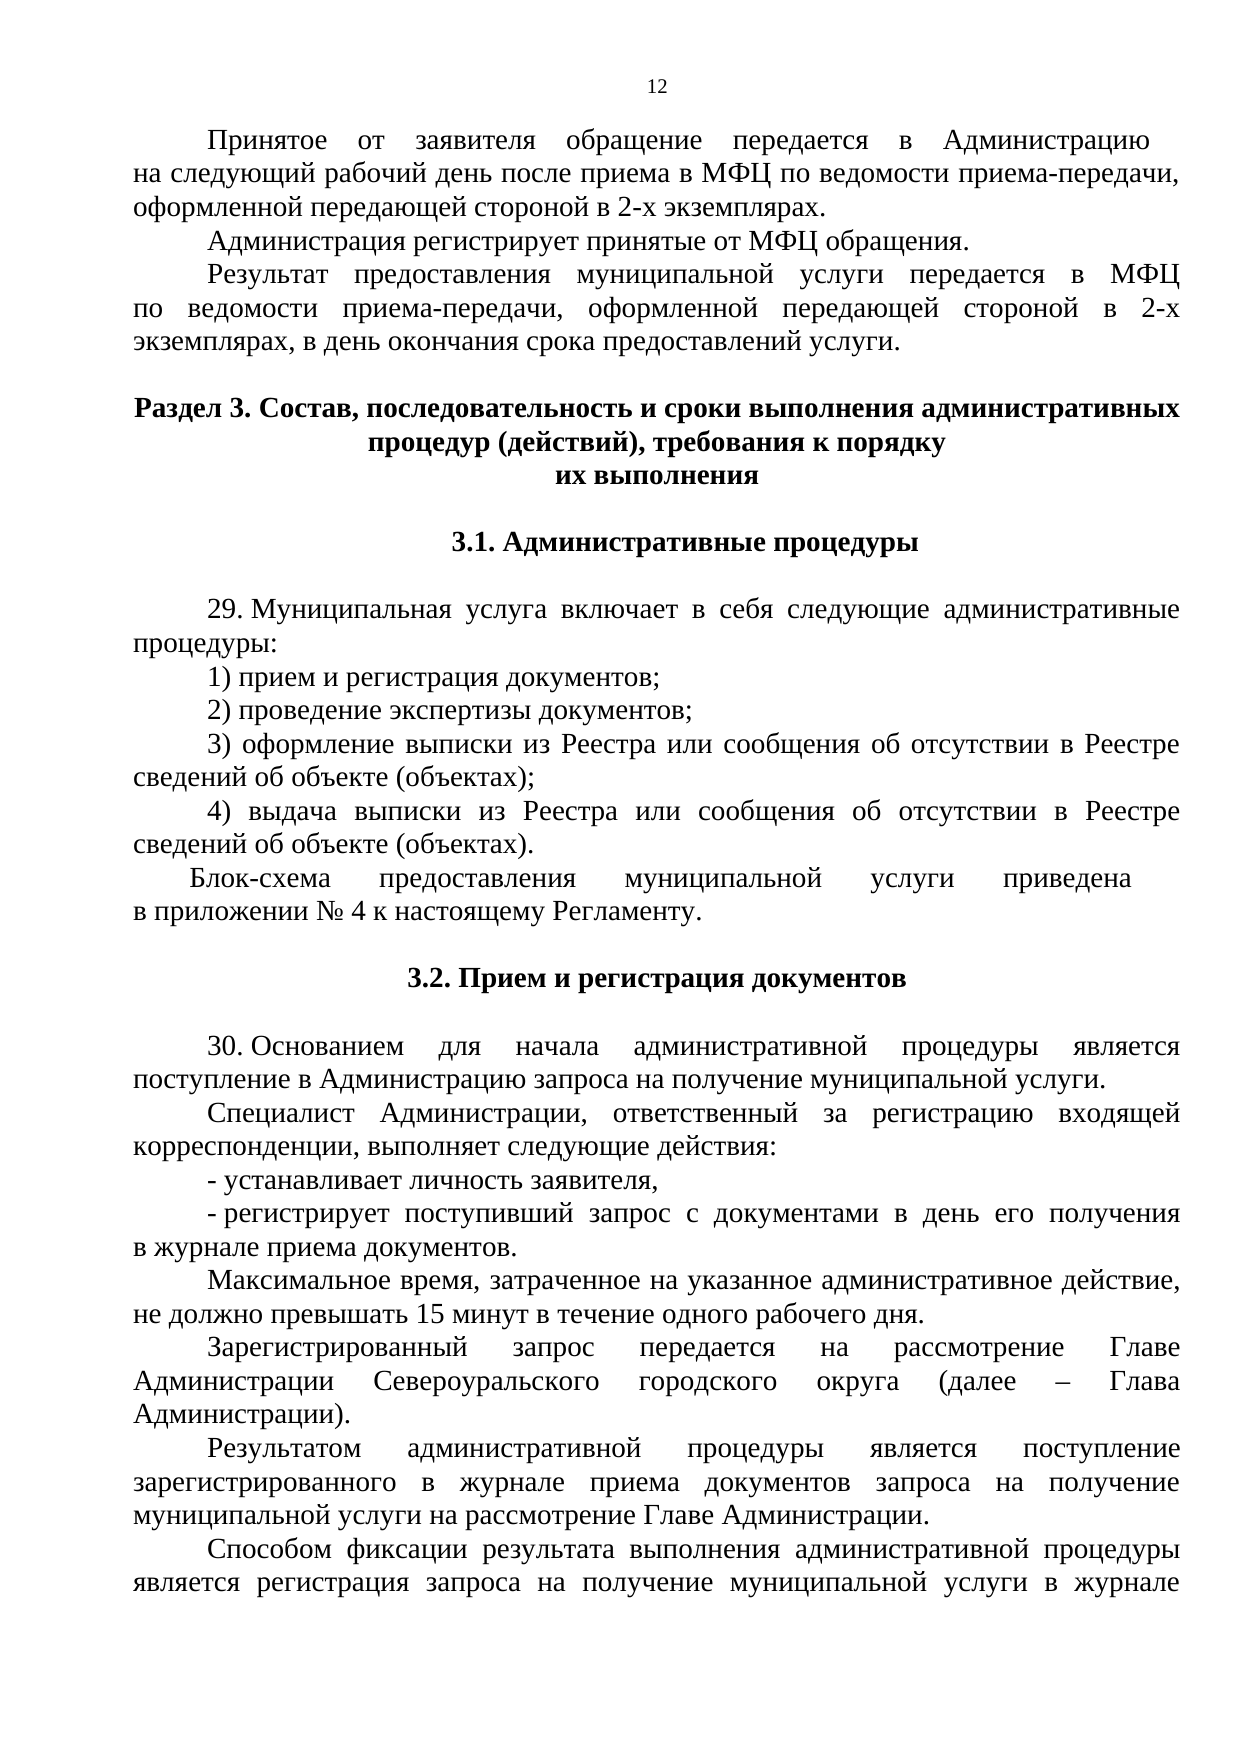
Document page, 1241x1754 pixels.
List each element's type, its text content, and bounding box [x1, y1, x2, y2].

text 4) выдача выписки из Реестра или сообщения об отсутствии в Реестре сведений об объекте (объектах). [133, 793, 1181, 860]
text 1) прием и регистрация документов; [133, 659, 1181, 692]
text Принятое от заявителя обращение передается в Администрацию на следующий рабочий день после приема в МФЦ по ведомости приема-передачи, оформленной передающей стороной в 2-х экземплярах. [133, 122, 1181, 223]
text Специалист Администрации, ответственный за регистрацию входящей корреспонденции, выполняет следующие действия: [133, 1095, 1181, 1162]
text - регистрирует поступивший запрос с документами в день его получения в журнале приема документов. [133, 1195, 1181, 1262]
text - устанавливает личность заявителя, [133, 1162, 1181, 1195]
text 3.2. Прием и регистрация документов [133, 961, 1181, 994]
text Администрация регистрирует принятые от МФЦ обращения. [133, 223, 1181, 256]
text 30. Основанием для начала административной процедуры является поступление в Администрацию запроса на получение муниципальной услуги. [133, 1028, 1181, 1095]
text Максимальное время, затраченное на указанное административное действие, не должно превышать 15 минут в течение одного рабочего дня. [133, 1262, 1181, 1329]
text Зарегистрированный запрос передается на рассмотрение Главе Администрации Североуральского городского округа (далее – Глава Администрации). [133, 1329, 1181, 1430]
text 29. Муниципальная услуга включает в себя следующие административные процедуры: [133, 592, 1181, 659]
text Блок-схема предоставления муниципальной услуги приведена в приложении № 4 к настоящему Регламенту. [133, 860, 1181, 927]
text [133, 1531, 1181, 1598]
text 3) оформление выписки из Реестра или сообщения об отсутствии в Реестре сведений об объекте (объектах); [133, 726, 1181, 793]
text Результат предоставления муниципальной услуги передается в МФЦ по ведомости приема-передачи, оформленной передающей стороной в 2-х экземплярах, в день окончания срока предоставлений услуги. [133, 256, 1181, 357]
text 3.1. Административные процедуры [133, 524, 1181, 558]
text Результатом административной процедуры является поступление зарегистрированного в журнале приема документов запроса на получение муниципальной услуги на рассмотрение Главе Администрации. [133, 1430, 1181, 1531]
text 2) проведение экспертизы документов; [133, 692, 1181, 726]
text Раздел 3. Состав, последовательность и сроки выполнения административных процедур (действий), требования к порядку их выполнения [133, 390, 1181, 491]
